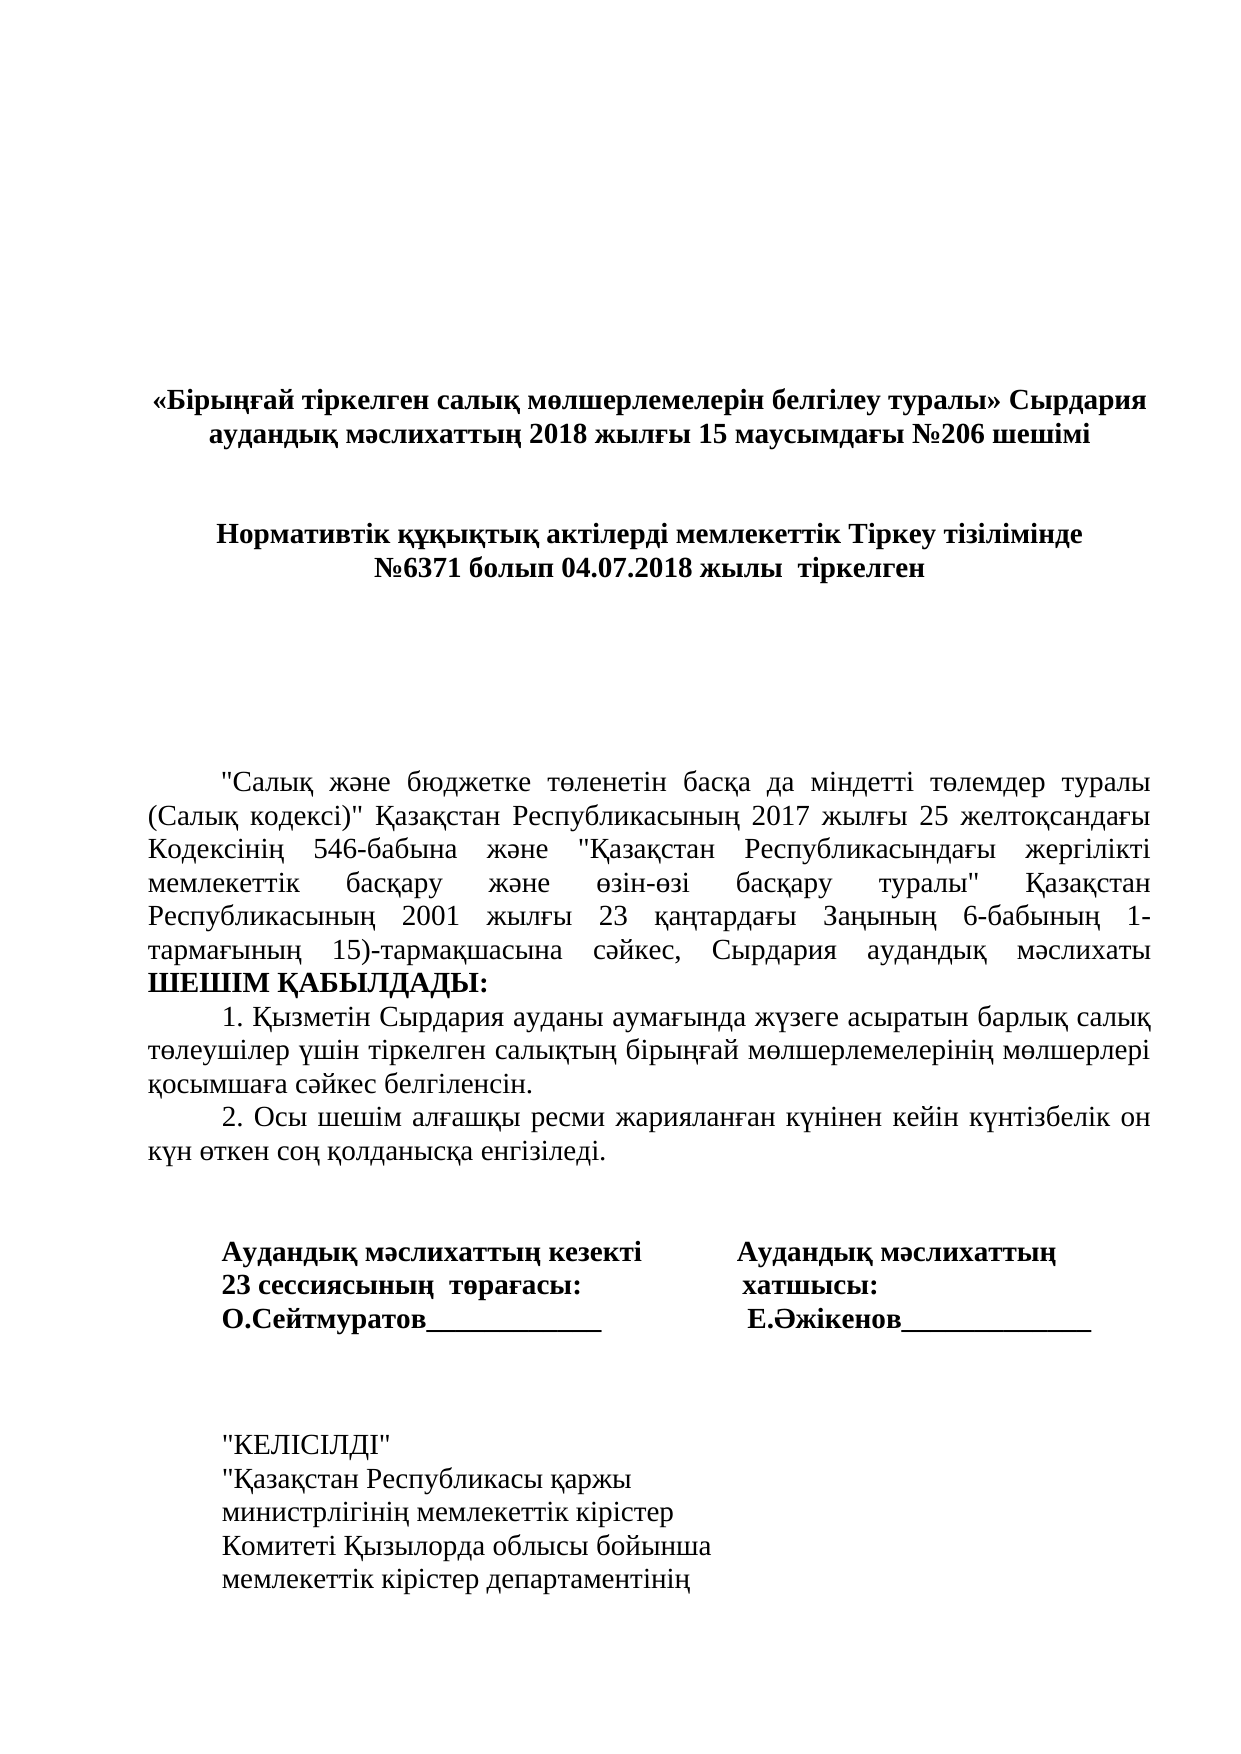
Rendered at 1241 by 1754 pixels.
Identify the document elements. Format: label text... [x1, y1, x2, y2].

text "Салық және бюджетке төленетiн басқа да мiндеттi төлемдер туралы (Салық кодексi)" Қазақстан Республикасының 2017 жылғы 25 желтоқсандағы Кодексiнiң 546-бабына және "Қазақстан Республикасындағы жергiлiктi мемлекеттiк басқару және өзiн-өзi басқару туралы" Қазақстан Республикасының 2001 жылғы 23 қаңтардағы Заңының 6-бабының 1-тармағының 15)-тармақшасына сәйкес, Сырдария аудандық мәслихаты ШЕШIМ ҚАБЫЛДАДЫ: [148, 764, 1152, 999]
text Нормативтік құқықтық актілерді мемлекеттік Тіркеу тізілімінде [148, 517, 1152, 550]
text О.Сейтмуратов____________ Е.Әжікенов_____________ [148, 1301, 1152, 1334]
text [148, 1427, 1152, 1595]
text 1. Қызметiн Сырдария ауданы аумағында жүзеге асыратын барлық салық төлеушiлер үшiн тiркелген салықтың бірыңғай мөлшерлемелерiнiң мөлшерлерi қосымшаға сәйкес белгiленсiн. [148, 999, 1152, 1099]
text 23 сессиясының төрағасы: хатшысы: [148, 1267, 1152, 1301]
text №6371 болып 04.07.2018 жылы тіркелген [148, 550, 1152, 584]
text 2. Осы шешiм алғашқы ресми жарияланған күнiнен кейiн күнтiзбелiк он күн өткен соң қолданысқа енгiзiледi. [148, 1099, 1152, 1167]
text Аудандық мәслихаттың кезекті Аудандық мәслихаттың [148, 1234, 1152, 1267]
text «Бірыңғай тiркелген салық мөлшерлемелерiн белгiлеу туралы» Сырдария аудандық мәслихаттың 2018 жылғы 15 маусымдағы №206 шешімі [148, 382, 1152, 449]
